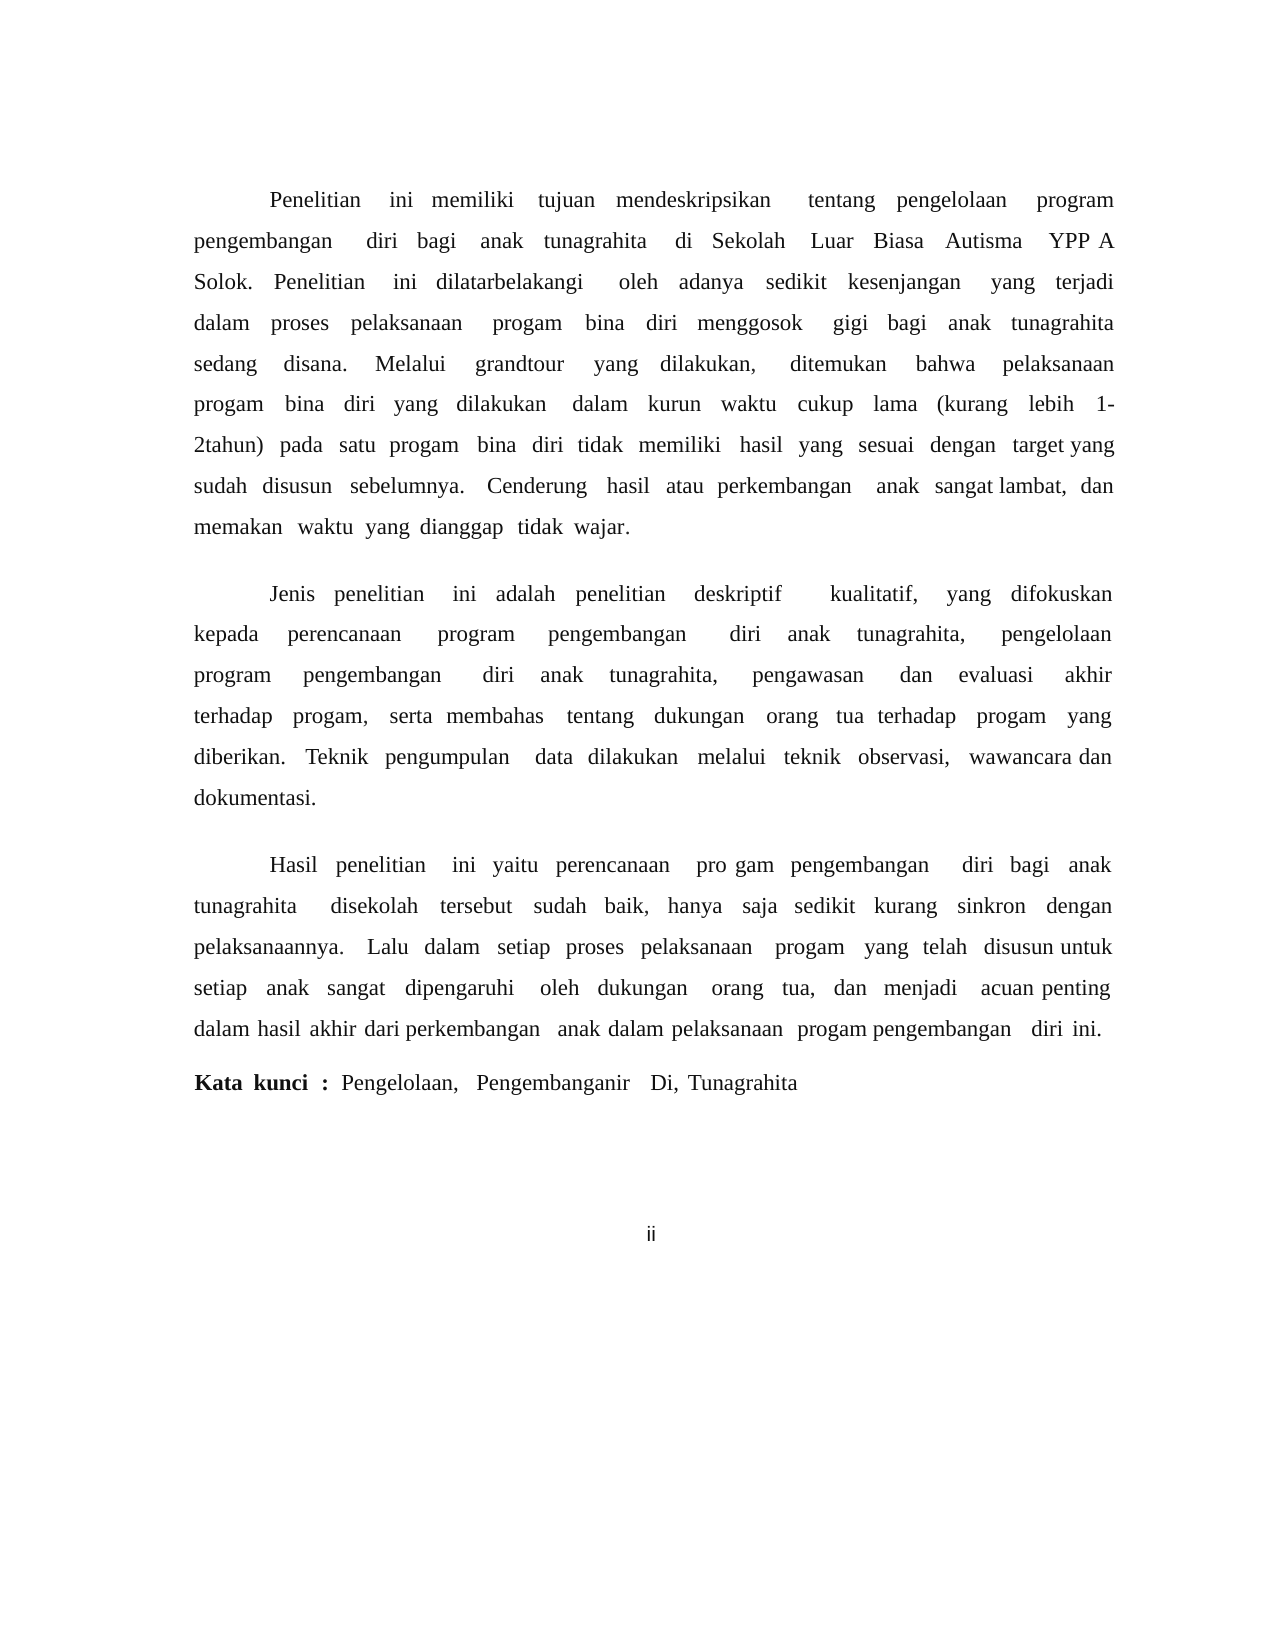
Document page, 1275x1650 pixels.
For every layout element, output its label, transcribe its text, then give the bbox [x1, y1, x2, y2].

text Penelitian ini memiliki tujuan mendeskripsikan tentang pengelolaan program pengembangan diri bagi anak tunagrahita di Sekolah Luar Biasa Autisma YPP A Solok. Penelitian ini dilatarbelakangi oleh adanya sedikit kesenjangan yang terjadi dalam proses pelaksanaan progam bina diri menggosok gigi bagi anak tunagrahita sedang disana. Melalui grandtour yang dilakukan, ditemukan bahwa pelaksanaan progam bina diri yang dilakukan dalam kurun waktu cukup lama (kurang lebih 1- 2tahun) pada satu progam bina diri tidak memiliki hasil yang sesuai dengan target yang sudah disusun sebelumnya. Cenderung hasil atau perkembangan anak sangat lambat, dan memakan waktu yang dianggap tidak wajar. [194, 175, 1115, 542]
text ii [617, 1221, 684, 1246]
text Jenis penelitian ini adalah penelitian deskriptif kualitatif, yang difokuskan kepada perencanaan program pengembangan diri anak tunagrahita, pengelolaan program pengembangan diri anak tunagrahita, pengawasan dan evaluasi akhir terhadap progam, serta membahas tentang dukungan orang tua terhadap progam yang diberikan. Teknik pengumpulan data dilakukan melalui teknik observasi, wawancara dan dokumentasi. [194, 568, 1113, 814]
text Kata kunci : Pengelolaan, Pengembanganir Di, Tunagrahita [194, 1071, 1068, 1096]
text Hasil penelitian ini yaitu perencanaan pro gam pengembangan diri bagi anak tunagrahita disekolah tersebut sudah baik, hanya saja sedikit kurang sinkron dengan pelaksanaannya. Lalu dalam setiap proses pelaksanaan progam yang telah disusun untuk setiap anak sangat dipengaruhi oleh dukungan orang tua, dan menjadi acuan penting dalam hasil akhir dari perkembangan anak dalam pelaksanaan progam pengembangan diri ini. [194, 840, 1113, 1044]
